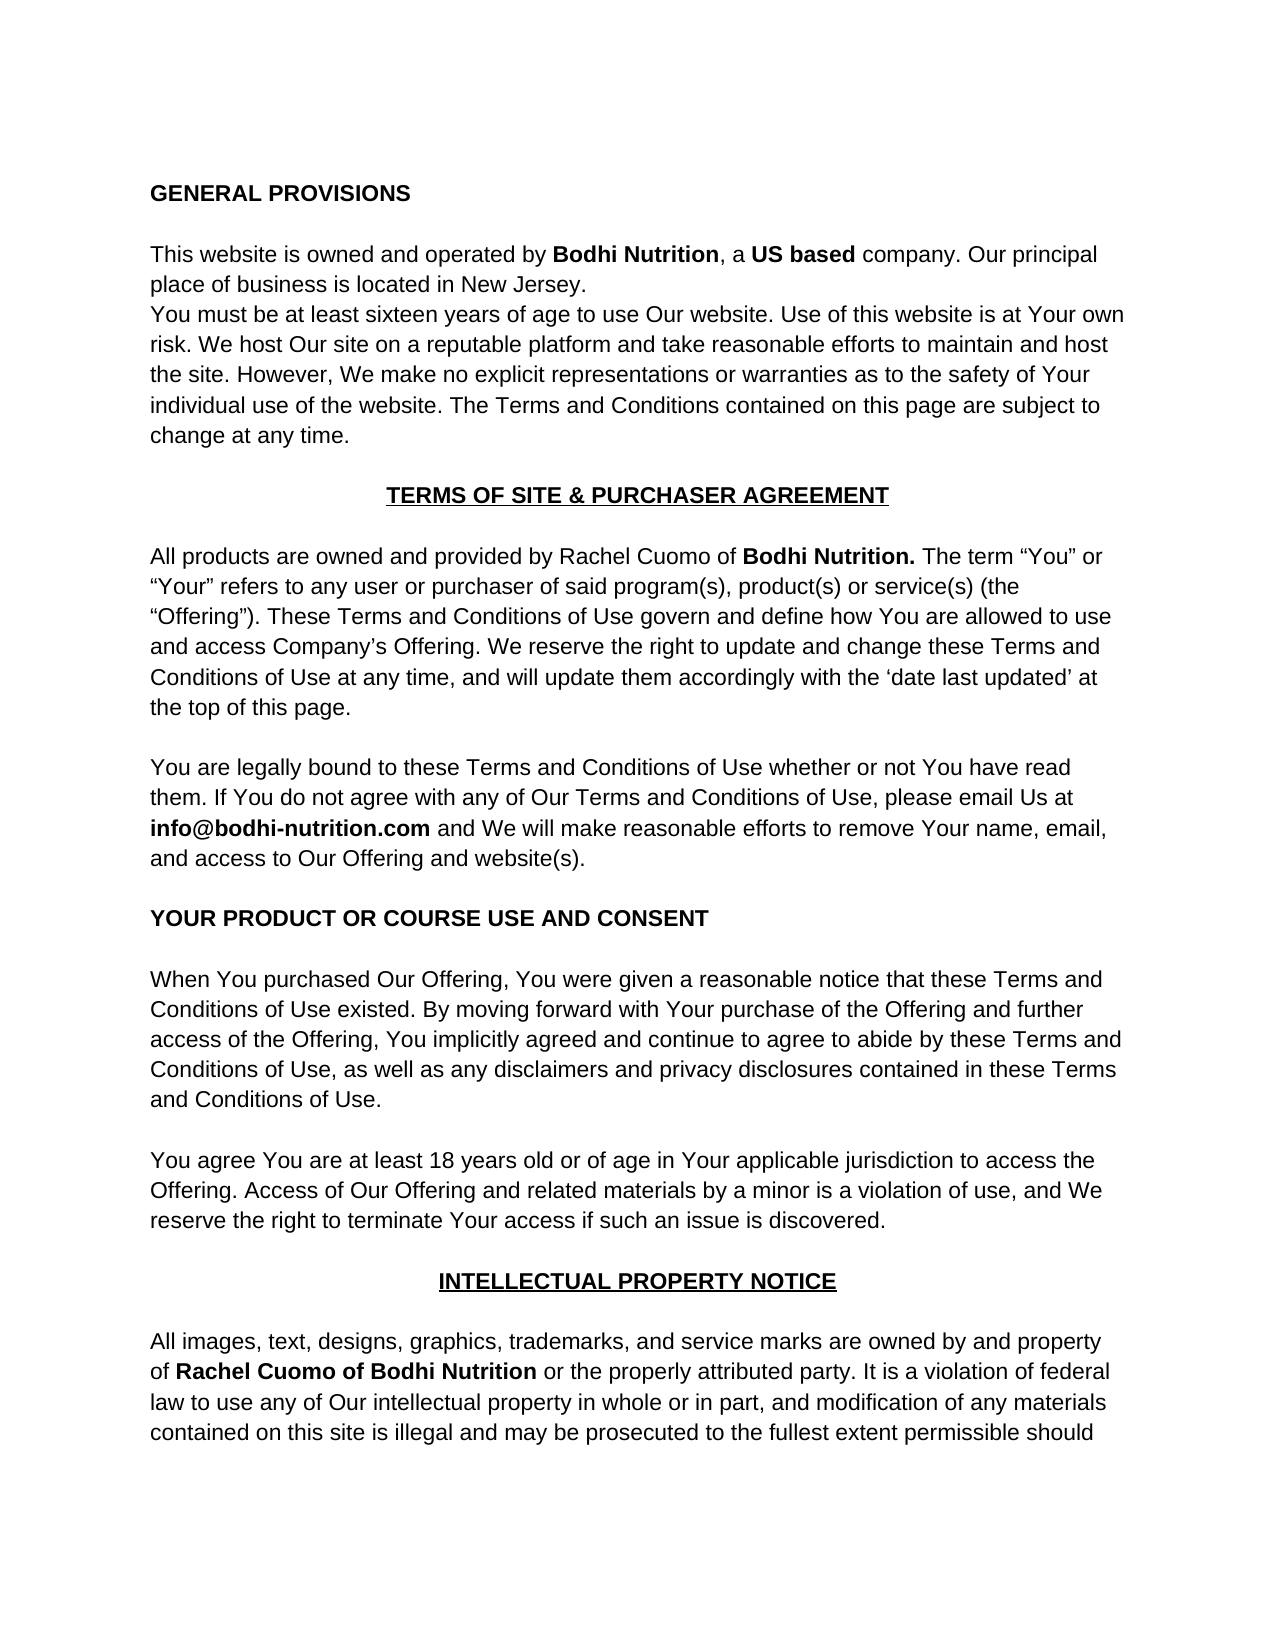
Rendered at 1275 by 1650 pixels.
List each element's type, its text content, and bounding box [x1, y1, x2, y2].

text All products ​are owned and provided by Rachel Cuomo of Bodhi Nutrition. The term “You” or “Your” refers to any user or purchaser of said program(s), product(s) or service(s) (the “Offering”). These Terms and Conditions of Use govern and define how You are allowed to use and access Company’s Offering. We reserve the right to update and change these Terms and Conditions of Use at any time, and will update them accordingly with the ‘date last updated’ at the top of this page. [150, 543, 1125, 720]
text GENERAL PROVISIONS [150, 180, 1125, 207]
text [150, 1328, 1125, 1445]
text You agree You are at least 18 years old or of age in Your applicable jurisdiction to access the Offering. Access of Our Offering and related materials by a minor is a violation of use, and We reserve the right to terminate Your access if such an issue is discovered. [150, 1147, 1125, 1234]
text TERMS​ ​OF​ ​SITE & ​PURCHASER​ ​AGREEMENT [150, 482, 1125, 509]
text INTELLECTUAL PROPERTY NOTICE [150, 1268, 1125, 1294]
text You must be at least sixteen years of age to use Our website. Use of this website is at Your own risk. We host Our site on a reputable platform and take reasonable efforts to maintain and host the site. However, We make no explicit representations or warranties as to the safety of Your individual use of the website. The Terms and Conditions contained on this page are subject to change at any time. [150, 301, 1125, 448]
text When You purchased Our Offering, You were given a reasonable notice that these Terms and Conditions of Use existed. By moving forward with Your purchase of the Offering and further access of the Offering, You implicitly agreed and continue to agree to abide by these Terms and Conditions of Use, as well as any disclaimers and privacy disclosures contained in these Terms and Conditions of Use. [150, 966, 1125, 1113]
text YOUR​ ​PRODUCT​ ​OR​ ​COURSE​ ​USE​ ​AND​ ​CONSENT [150, 905, 1125, 932]
text This website is owned and operated by Bodhi Nutrition, a US based company. Our principal place of business is located in New Jersey. [150, 241, 1125, 297]
text You are legally bound to these Terms and Conditions of Use whether or not You have read them. If You do not agree with any of Our Terms and Conditions of Use, please email Us at info@bodhi-nutrition.com ​and We will make reasonable efforts to remove Your name, email, and access to Our Offering and website(s). [150, 754, 1125, 871]
